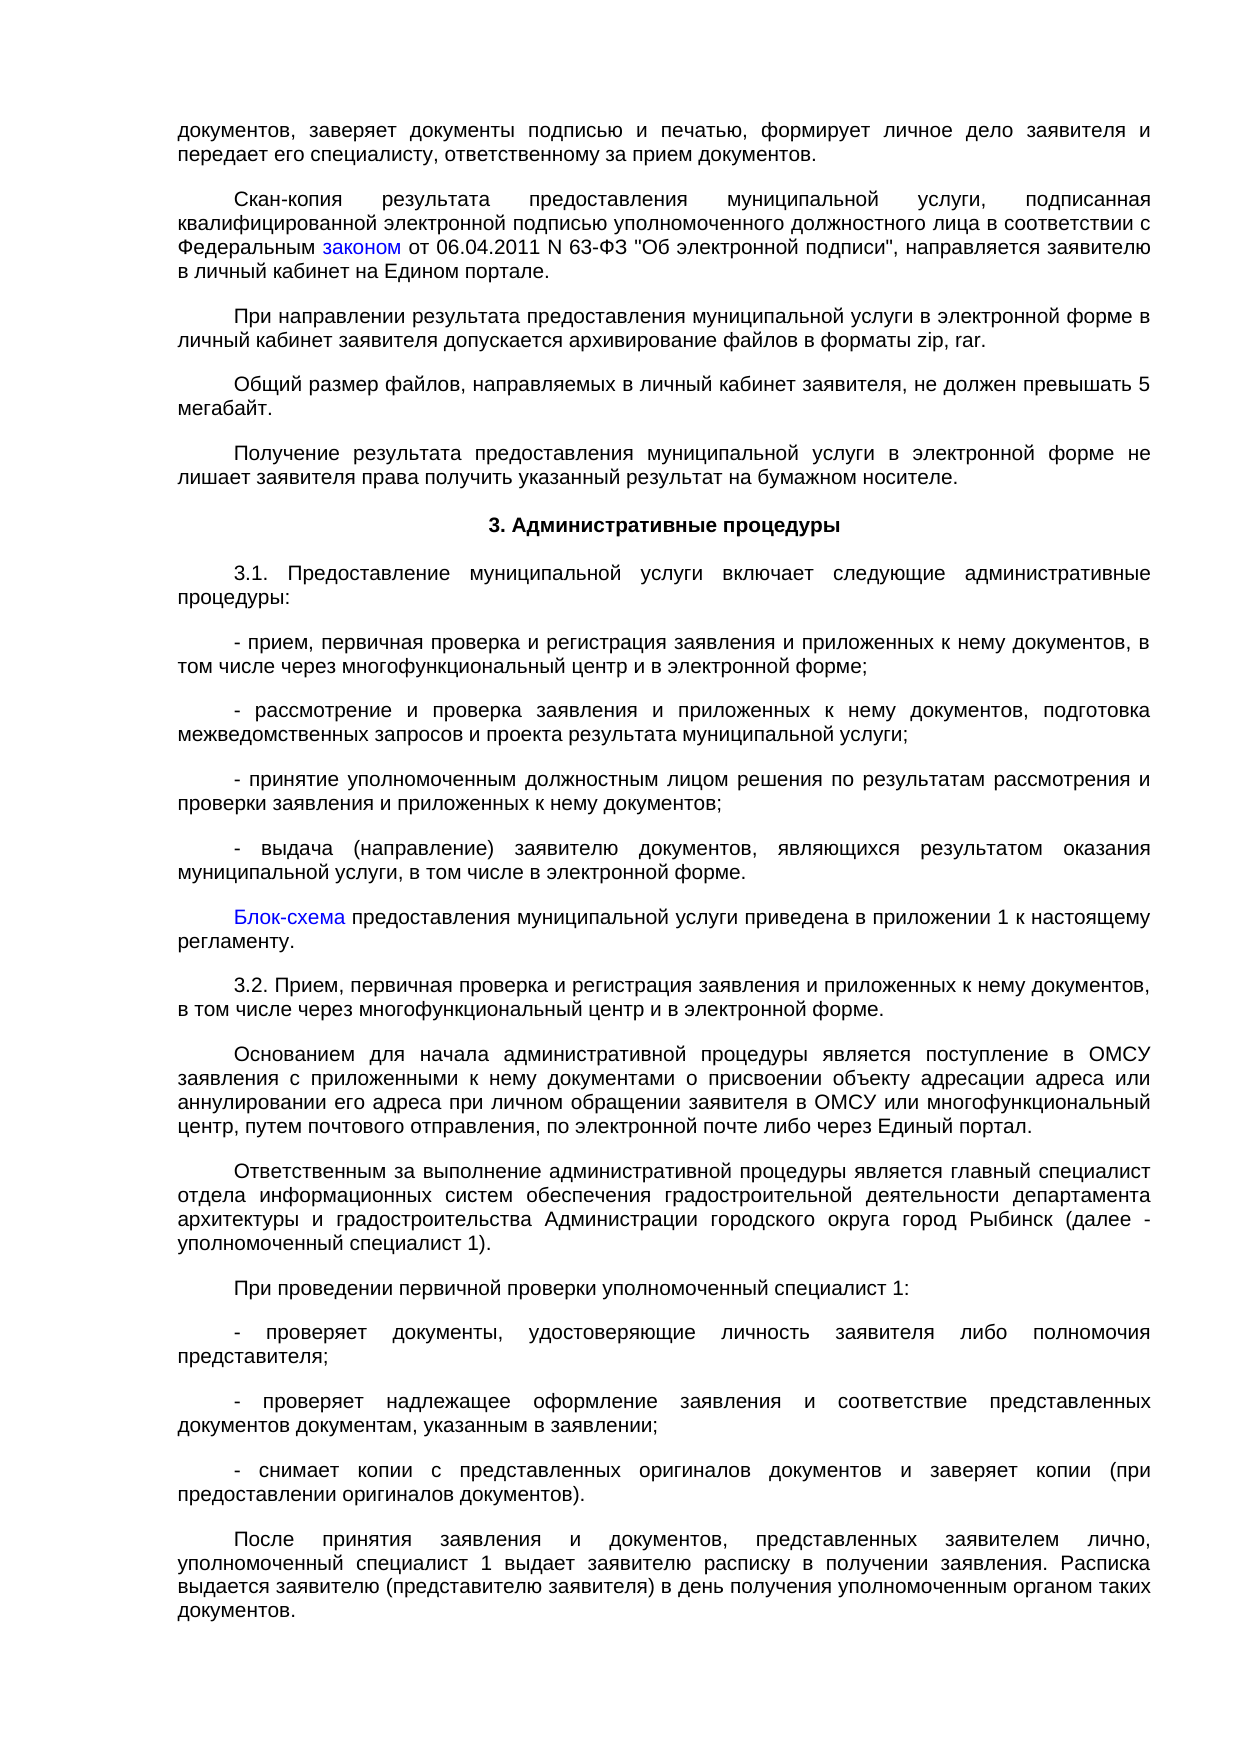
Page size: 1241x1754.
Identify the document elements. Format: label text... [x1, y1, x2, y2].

text - снимает копии с представленных оригиналов документов и заверяет копии (при предоставлении оригиналов документов). [177, 1458, 1152, 1506]
text Общий размер файлов, направляемых в личный кабинет заявителя, не должен превышать 5 мегабайт. [177, 372, 1152, 420]
text 3.2. Прием, первичная проверка и регистрация заявления и приложенных к нему документов, в том числе через многофункциональный центр и в электронной форме. [177, 973, 1152, 1021]
text - проверяет документы, удостоверяющие личность заявителя либо полномочия представителя; [177, 1320, 1152, 1368]
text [177, 118, 1152, 166]
text 3.1. Предоставление муниципальной услуги включает следующие административные процедуры: [177, 561, 1152, 609]
text Скан-копия результата предоставления муниципальной услуги, подписанная квалифицированной электронной подписью уполномоченного должностного лица в соответствии с Федеральным законом от 06.04.2011 N 63-ФЗ "Об электронной подписи", направляется заявителю в личный кабинет на Едином портале. [177, 187, 1152, 283]
text При направлении результата предоставления муниципальной услуги в электронной форме в личный кабинет заявителя допускается архивирование файлов в форматы zip, rar. [177, 303, 1152, 351]
text - проверяет надлежащее оформление заявления и соответствие представленных документов документам, указанным в заявлении; [177, 1389, 1152, 1437]
text Блок-схема предоставления муниципальной услуги приведена в приложении 1 к настоящему регламенту. [177, 904, 1152, 952]
text При проведении первичной проверки уполномоченный специалист 1: [177, 1275, 1152, 1299]
text - принятие уполномоченным должностным лицом решения по результатам рассмотрения и проверки заявления и приложенных к нему документов; [177, 767, 1152, 815]
text После принятия заявления и документов, представленных заявителем лично, уполномоченный специалист 1 выдает заявителю расписку в получении заявления. Расписка выдается заявителю (представителю заявителя) в день получения уполномоченным органом таких документов. [177, 1526, 1152, 1622]
text - рассмотрение и проверка заявления и приложенных к нему документов, подготовка межведомственных запросов и проекта результата муниципальной услуги; [177, 698, 1152, 746]
text Основанием для начала административной процедуры является поступление в ОМСУ заявления с приложенными к нему документами о присвоении объекту адресации адреса или аннулировании его адреса при личном обращении заявителя в ОМСУ или многофункциональный центр, путем почтового отправления, по электронной почте либо через Единый портал. [177, 1042, 1152, 1138]
text Ответственным за выполнение административной процедуры является главный специалист отдела информационных систем обеспечения градостроительной деятельности департамента архитектуры и градостроительства Администрации городского округа город Рыбинск (далее - уполномоченный специалист 1). [177, 1159, 1152, 1254]
text - выдача (направление) заявителю документов, являющихся результатом оказания муниципальной услуги, в том числе в электронной форме. [177, 836, 1152, 884]
text Получение результата предоставления муниципальной услуги в электронной форме не лишает заявителя права получить указанный результат на бумажном носителе. [177, 441, 1152, 489]
title 3. Административные процедуры [177, 513, 1152, 537]
text - прием, первичная проверка и регистрация заявления и приложенных к нему документов, в том числе через многофункциональный центр и в электронной форме; [177, 629, 1152, 677]
